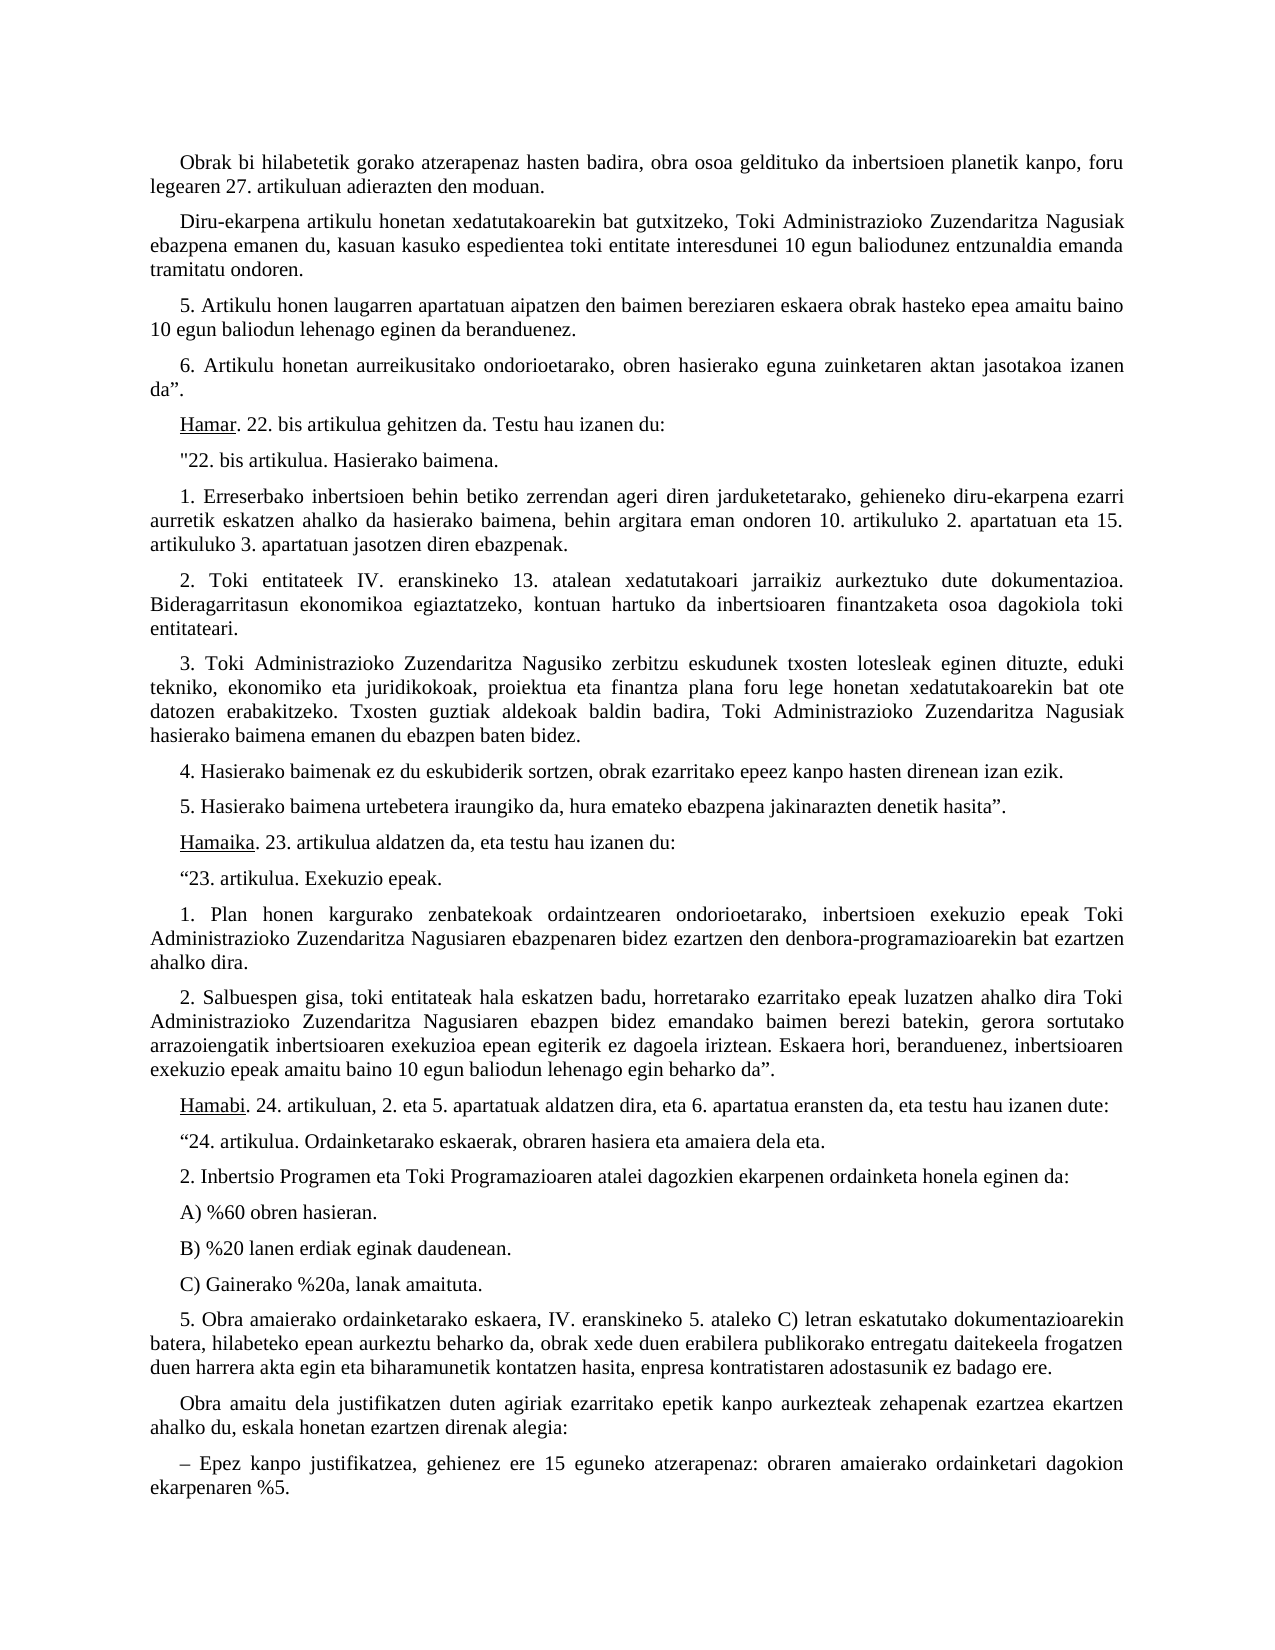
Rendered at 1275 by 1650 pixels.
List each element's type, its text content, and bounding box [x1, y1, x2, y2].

text 3. Toki Administrazioko Zuzendaritza Nagusiko zerbitzu eskudunek txosten lotesleak eginen dituzte, eduki tekniko, ekonomiko eta juridikokoak, proiektua eta finantza plana foru lege honetan xedatutakoarekin bat ote datozen erabakitzeko. Txosten guztiak aldekoak baldin badira, Toki Administrazioko Zuzendaritza Nagusiak hasierako baimena emanen du ebazpen baten bidez. [150, 651, 1125, 747]
text Hamaika. 23. artikulua aldatzen da, eta testu hau izanen du: [150, 831, 1125, 854]
text 2. Toki entitateek IV. eranskineko 13. atalean xedatutakoari jarraikiz aurkeztuko dute dokumentazioa. Bideragarritasun ekonomikoa egiaztatzeko, kontuan hartuko da inbertsioaren finantzaketa osoa dagokiola toki entitateari. [150, 568, 1125, 640]
text “24. artikulua. Ordainketarako eskaerak, obraren hasiera eta amaiera dela eta. [150, 1129, 1125, 1153]
text – Epez kanpo justifikatzea, gehienez ere 15 eguneko atzerapenaz: obraren amaierako ordainketari dagokion ekarpenaren %5. [150, 1451, 1125, 1499]
text Hamar. 22. bis artikulua gehitzen da. Testu hau izanen du: [150, 413, 1125, 437]
text 2. Salbuespen gisa, toki entitateak hala eskatzen badu, horretarako ezarritako epeak luzatzen ahalko dira Toki Administrazioko Zuzendaritza Nagusiaren ebazpen bidez emandako baimen berezi batekin, gerora sortutako arrazoiengatik inbertsioaren exekuzioa epean egiterik ez dagoela iriztean. Eskaera hori, beranduenez, inbertsioaren exekuzio epeak amaitu baino 10 egun baliodun lehenago egin beharko da”. [150, 986, 1125, 1081]
text Hamabi. 24. artikuluan, 2. eta 5. apartatuak aldatzen dira, eta 6. apartatua eransten da, eta testu hau izanen dute: [150, 1093, 1125, 1117]
text "22. bis artikulua. Hasierako baimena. [150, 448, 1125, 472]
text 5. Obra amaierako ordainketarako eskaera, IV. eranskineko 5. ataleko C) letran eskatutako dokumentazioarekin batera, hilabeteko epean aurkeztu beharko da, obrak xede duen erabilera publikorako entregatu daitekeela frogatzen duen harrera akta egin eta biharamunetik kontatzen hasita, enpresa kontratistaren adostasunik ez badago ere. [150, 1308, 1125, 1379]
text 2. Inbertsio Programen eta Toki Programazioaren atalei dagozkien ekarpenen ordainketa honela eginen da: [150, 1165, 1125, 1189]
text 1. Erreserbako inbertsioen behin betiko zerrendan ageri diren jarduketetarako, gehieneko diru-ekarpena ezarri aurretik eskatzen ahalko da hasierako baimena, behin argitara eman ondoren 10. artikuluko 2. apartatuan eta 15. artikuluko 3. apartatuan jasotzen diren ebazpenak. [150, 484, 1125, 556]
text A) %60 obren hasieran. [150, 1200, 1125, 1224]
text Obra amaitu dela justifikatzen duten agiriak ezarritako epetik kanpo aurkezteak zehapenak ezartzea ekartzen ahalko du, eskala honetan ezartzen direnak alegia: [150, 1391, 1125, 1439]
text 5. Hasierako baimena urtebetera iraungiko da, hura emateko ebazpena jakinarazten denetik hasita”. [150, 795, 1125, 819]
text C) Gainerako %20a, lanak amaituta. [150, 1272, 1125, 1296]
text “23. artikulua. Exekuzio epeak. [150, 866, 1125, 890]
text Obrak bi hilabetetik gorako atzerapenaz hasten badira, obra osoa geldituko da inbertsioen planetik kanpo, foru legearen 27. artikuluan adierazten den moduan. [150, 150, 1125, 198]
text 6. Artikulu honetan aurreikusitako ondorioetarako, obren hasierako eguna zuinketaren aktan jasotakoa izanen da”. [150, 353, 1125, 401]
text Diru-ekarpena artikulu honetan xedatutakoarekin bat gutxitzeko, Toki Administrazioko Zuzendaritza Nagusiak ebazpena emanen du, kasuan kasuko espedientea toki entitate interesdunei 10 egun baliodunez entzunaldia emanda tramitatu ondoren. [150, 210, 1125, 282]
text 5. Artikulu honen laugarren apartatuan aipatzen den baimen bereziaren eskaera obrak hasteko epea amaitu baino 10 egun baliodun lehenago eginen da beranduenez. [150, 293, 1125, 341]
text B) %20 lanen erdiak eginak daudenean. [150, 1236, 1125, 1260]
text 4. Hasierako baimenak ez du eskubiderik sortzen, obrak ezarritako epeez kanpo hasten direnean izan ezik. [150, 759, 1125, 783]
text 1. Plan honen kargurako zenbatekoak ordaintzearen ondorioetarako, inbertsioen exekuzio epeak Toki Administrazioko Zuzendaritza Nagusiaren ebazpenaren bidez ezartzen den denbora-programazioarekin bat ezartzen ahalko dira. [150, 902, 1125, 974]
